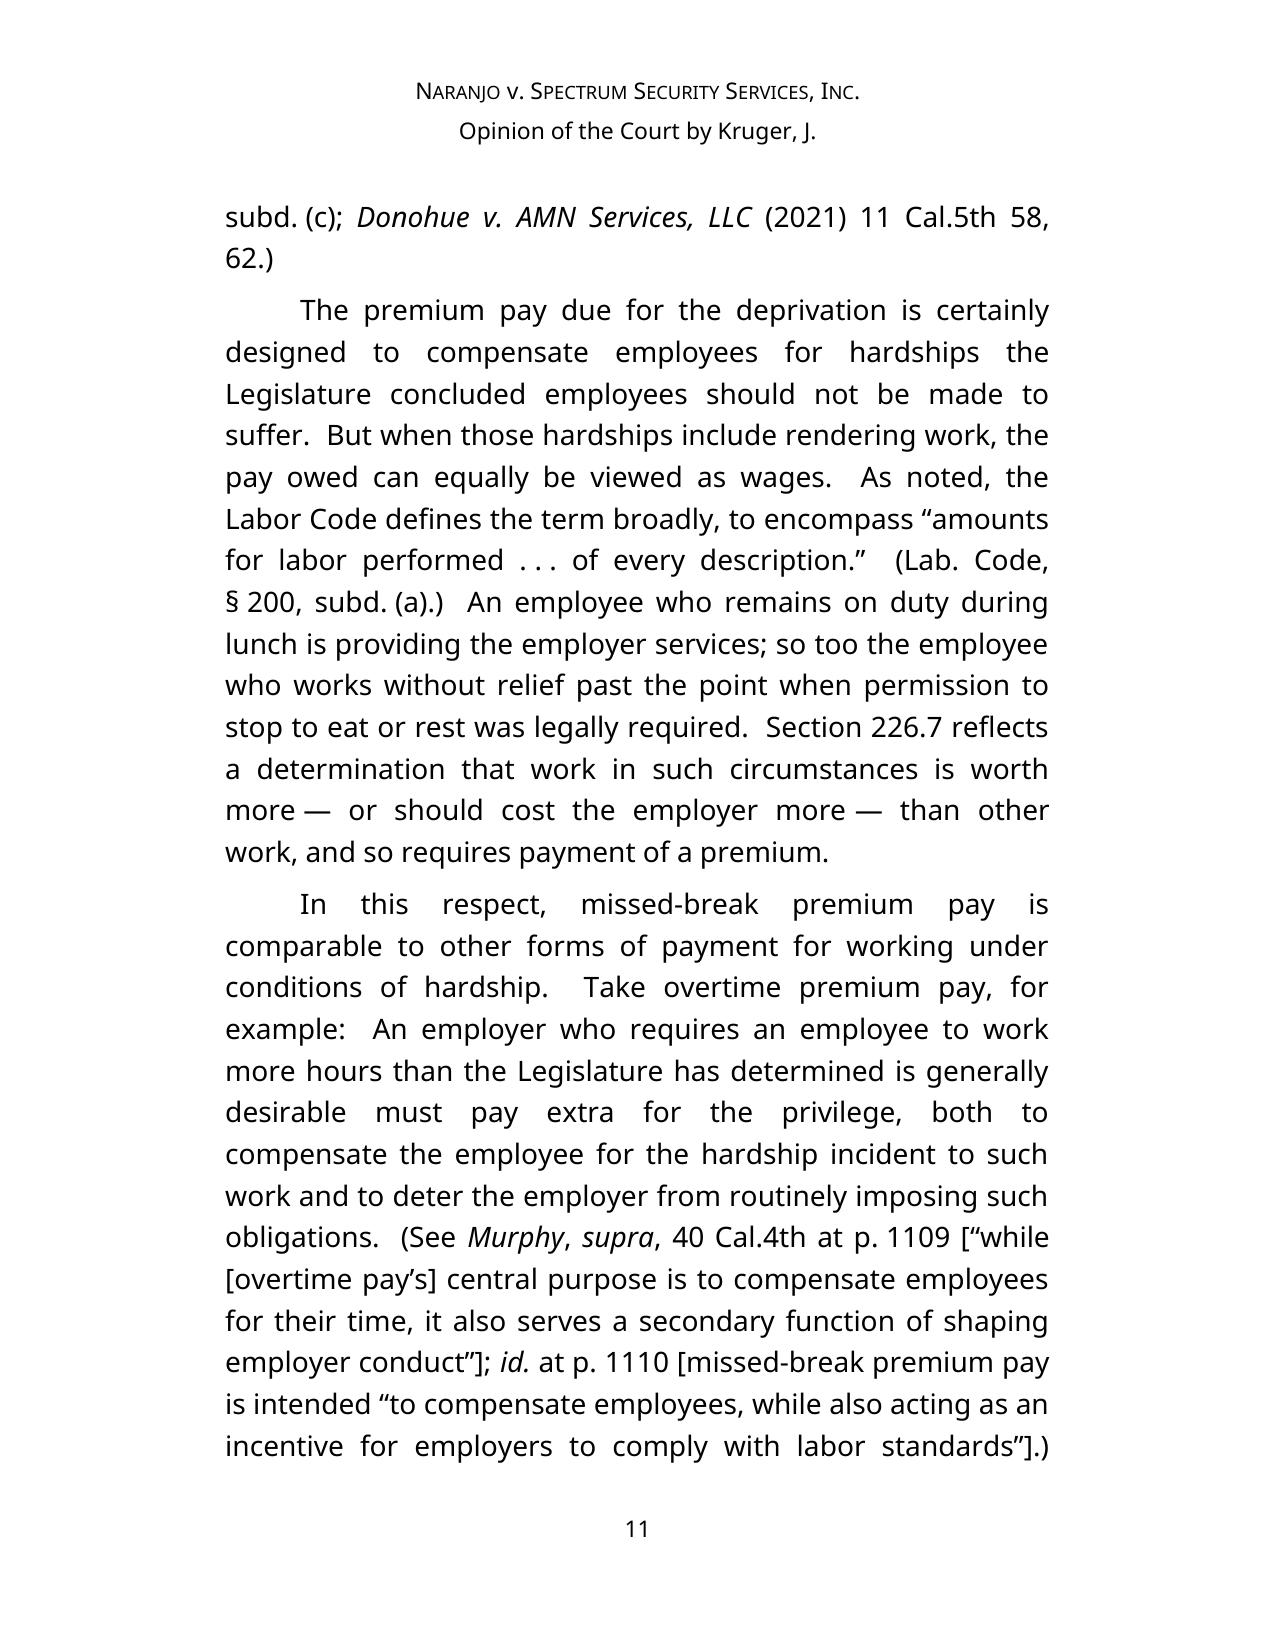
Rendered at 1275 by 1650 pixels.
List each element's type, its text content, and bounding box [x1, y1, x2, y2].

text The premium pay due for the deprivation is certainly designed to compensate employees for hardships the Legislature concluded employees should not be made to suffer. But when those hardships include rendering work, the pay owed can equally be viewed as wages. As noted, the Labor Code defines the term broadly, to encompass “amounts for labor performed . . . of every description.” (Lab. Code, § 200, subd. (a).) An employee who remains on duty during lunch is providing the employer services; so too the employee who works without relief past the point when permission to stop to eat or rest was legally required. Section 226.7 reflects a determination that work in such circumstances is worth more — or should cost the employer more — than other work, and so requires payment of a premium. [225, 287, 1050, 871]
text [225, 881, 1050, 1464]
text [225, 194, 1050, 277]
